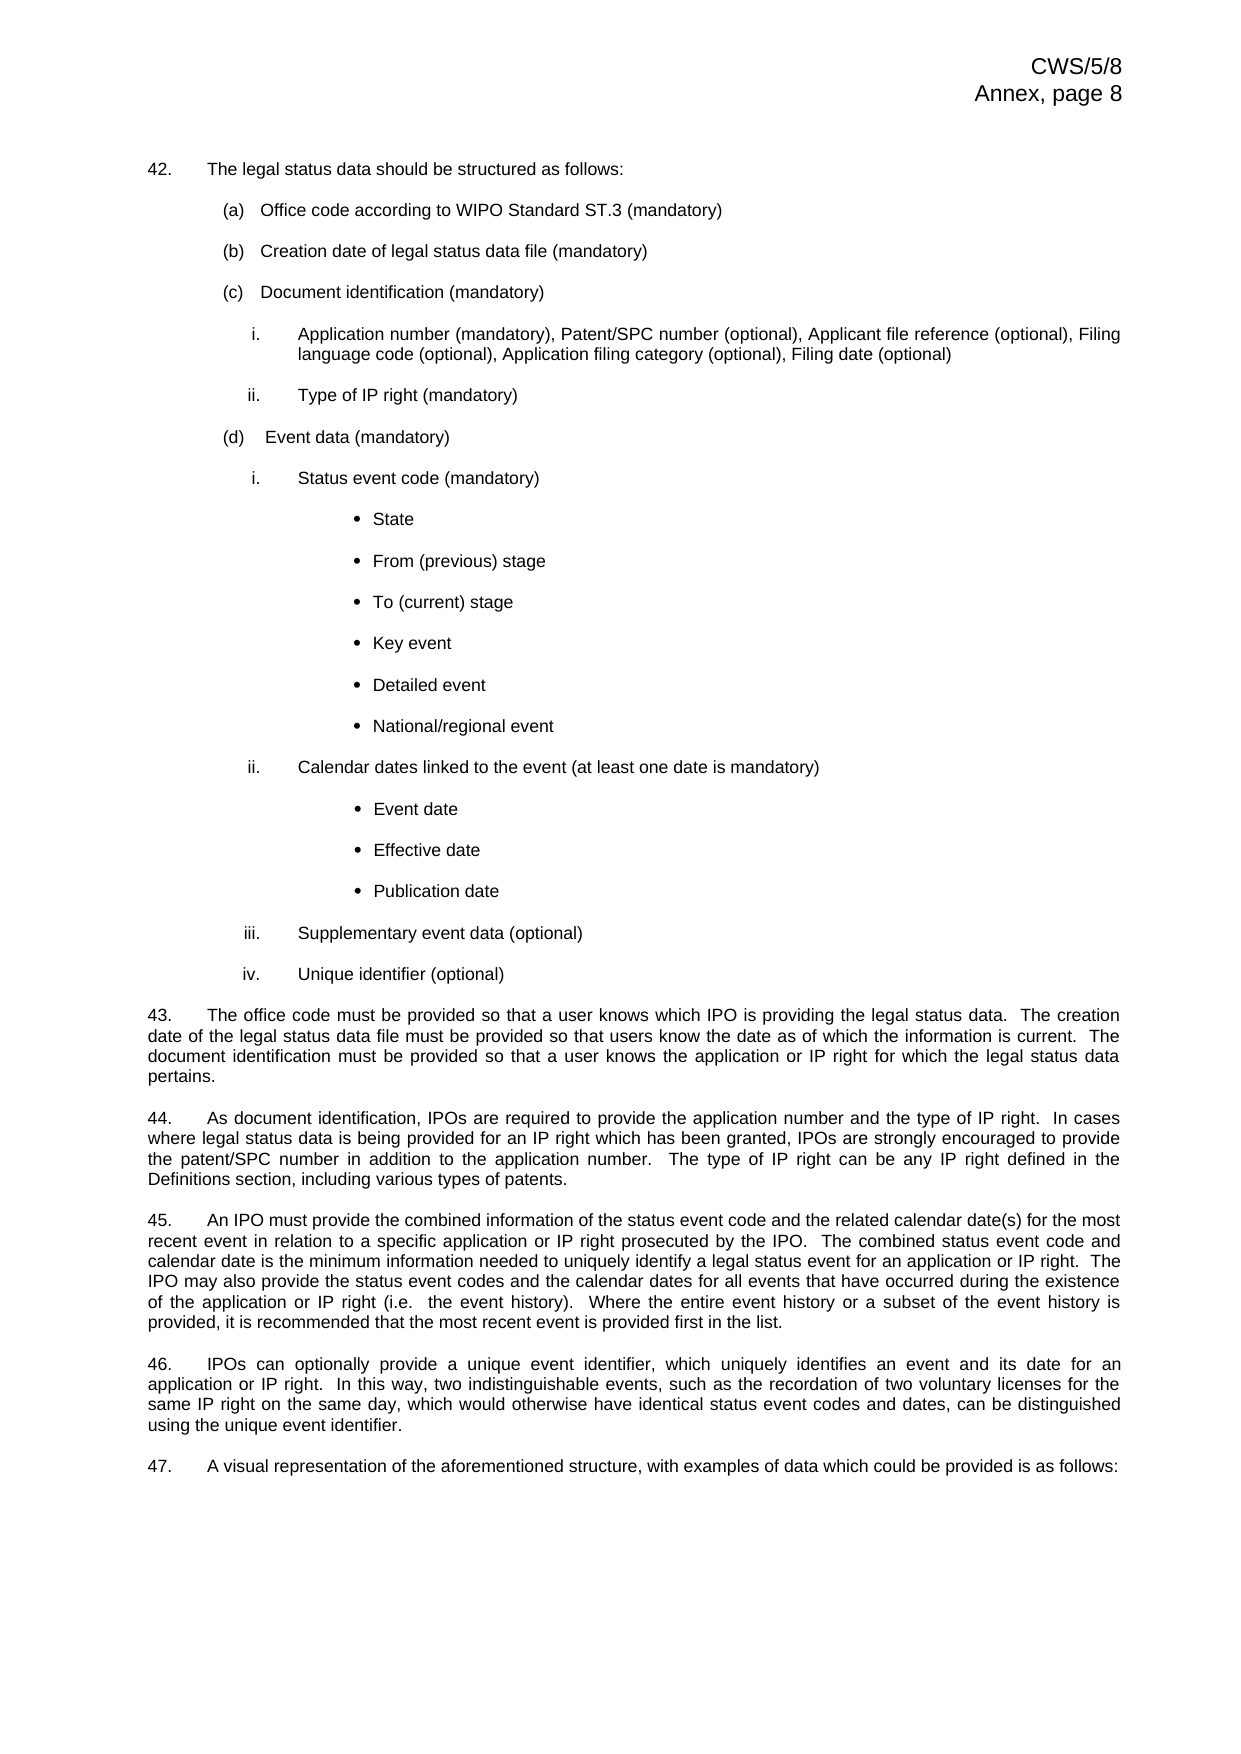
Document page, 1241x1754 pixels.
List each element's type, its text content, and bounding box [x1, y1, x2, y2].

list Unique identifier (optional) [260, 964, 1122, 984]
list IPOs can optionally provide a unique event identifier, which uniquely identifies an event and its date for an application or IP right. In this way, two indistinguishable events, such as the recordation of two voluntary licenses for the same IP right on the same day, which would otherwise have identical status event codes and dates, can be distinguished using the unique event identifier. [147, 1353, 1122, 1435]
list National/regional event [354, 716, 1122, 736]
list As document identification, IPOs are required to provide the application number and the type of IP right. In cases where legal status data is being provided for an IP right which has been granted, IPOs are strongly encouraged to provide the patent/SPC number in addition to the application number. The type of IP right can be any IP right defined in the Definitions section, including various types of patents. [147, 1107, 1122, 1189]
list Type of IP right (mandatory) [260, 385, 1122, 406]
list Supplementary event data (optional) [260, 922, 1122, 943]
list An IPO must provide the combined information of the status event code and the related calendar date(s) for the most recent event in relation to a specific application or IP right prosecuted by the IPO. The combined status event code and calendar date is the minimum information needed to uniquely identify a legal status event for an application or IP right. The IPO may also provide the status event codes and the calendar dates for all events that have occurred during the existence of the application or IP right (i.e. the event history). Where the entire event history or a subset of the event history is provided, it is recommended that the most recent event is provided first in the list. [147, 1210, 1122, 1332]
list Publication date [354, 881, 1122, 902]
list A visual representation of the aforementioned structure, with examples of data which could be provided is as follows: [147, 1456, 1122, 1476]
list To (current) stage [354, 592, 1122, 612]
list Effective date [354, 840, 1122, 860]
list Calendar dates linked to the event (at least one date is mandatory) [260, 757, 1122, 777]
list State [354, 509, 1122, 529]
list Document identification (mandatory) [223, 282, 1122, 303]
list The office code must be provided so that a user knows which IPO is providing the legal status data. The creation date of the legal status data file must be provided so that users know the date as of which the information is current. The document identification must be provided so that a user knows the application or IP right for which the legal status data pertains. [147, 1005, 1122, 1087]
list From (previous) stage [354, 550, 1122, 571]
list Status event code (mandatory) [260, 468, 1122, 488]
list Office code according to WIPO Standard ST.3 (mandatory) [223, 200, 1122, 220]
list The legal status data should be structured as follows: [147, 158, 1122, 179]
list Event data (mandatory) [223, 426, 1122, 447]
list Application number (mandatory), Patent/SPC number (optional), Applicant file reference (optional), Filing language code (optional), Application filing category (optional), Filing date (optional) [260, 323, 1122, 364]
list Detailed event [354, 674, 1122, 695]
list Key event [354, 633, 1122, 653]
list Event date [354, 798, 1122, 819]
list Creation date of legal status data file (mandatory) [223, 241, 1122, 261]
